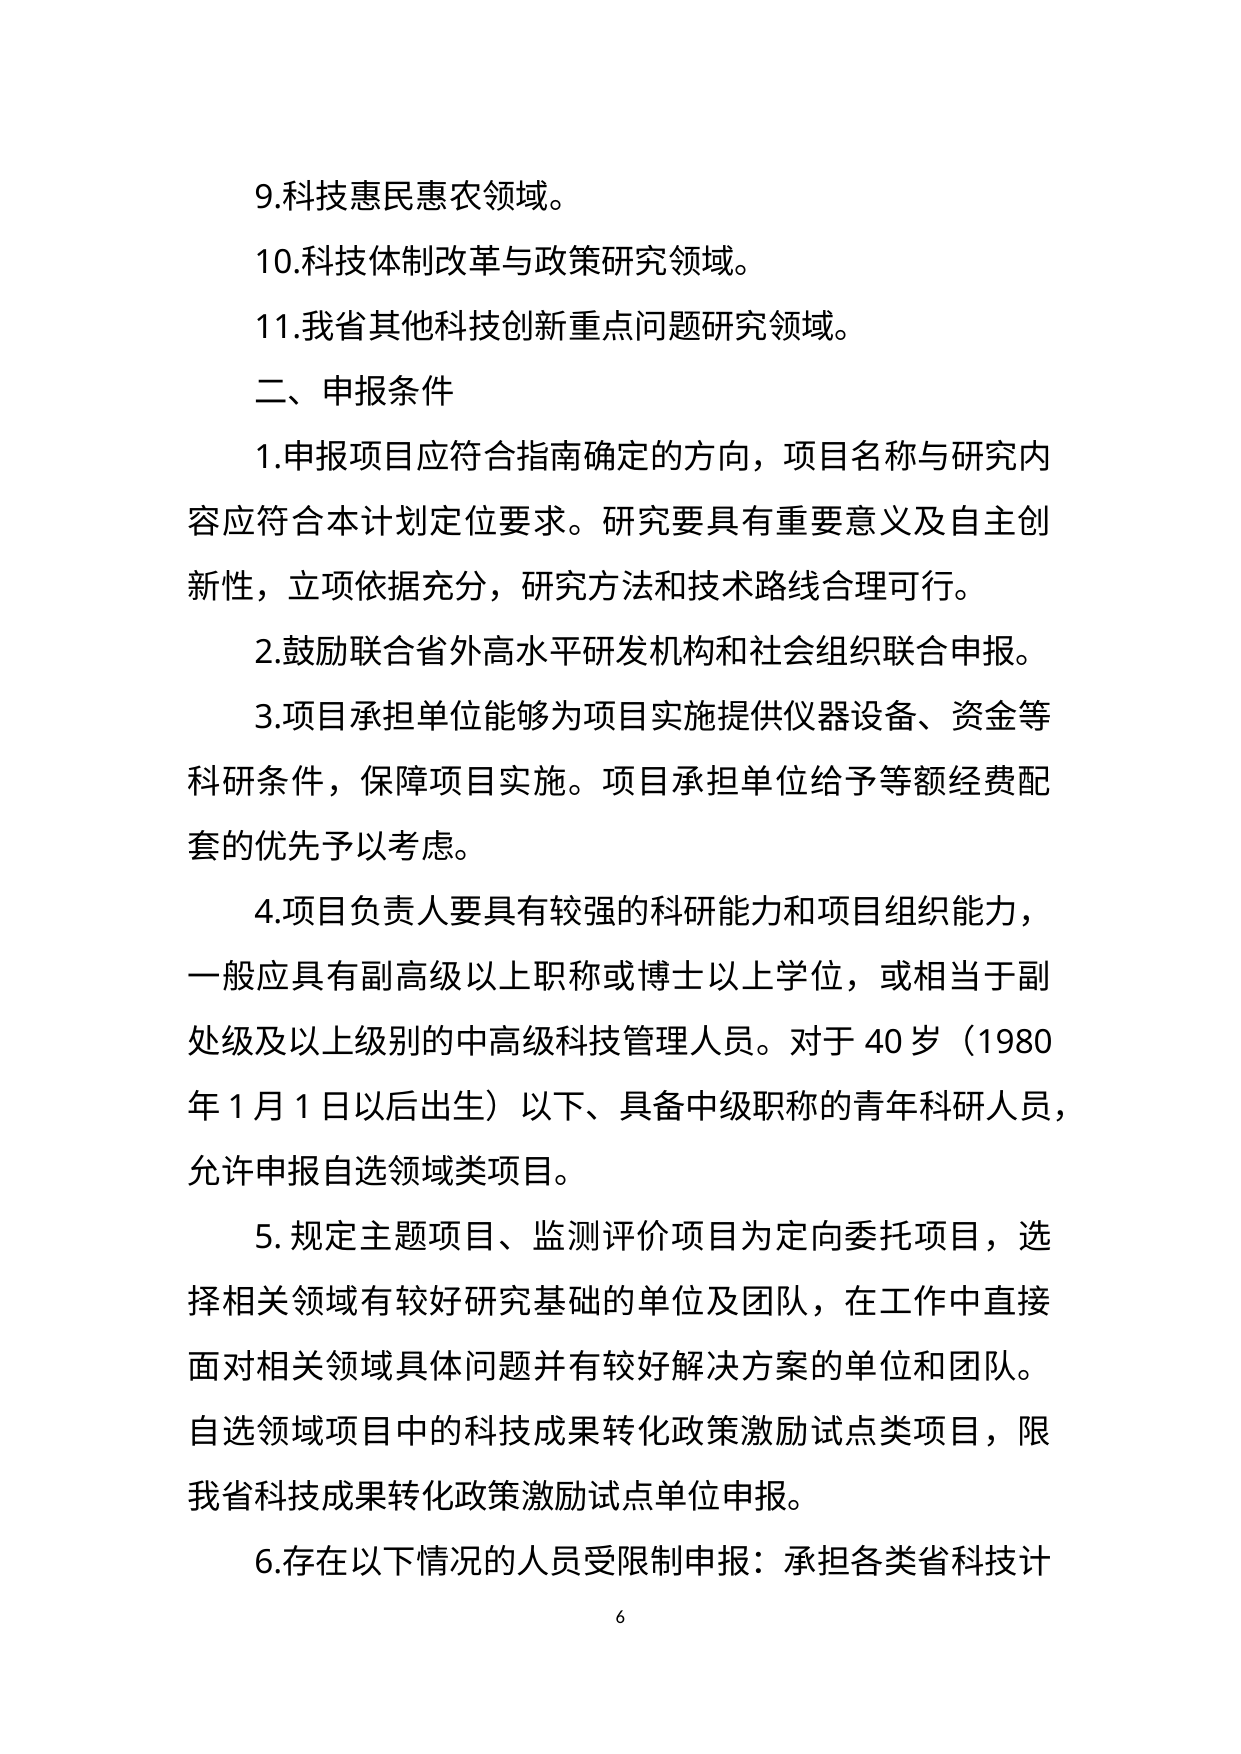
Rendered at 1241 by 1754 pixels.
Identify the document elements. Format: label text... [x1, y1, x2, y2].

text 5. 规定主题项目、监测评价项目为定向委托项目，选择相关领域有较好研究基础的单位及团队，在工作中直接面对相关领域具体问题并有较好解决方案的单位和团队。自选领域项目中的科技成果转化政策激励试点类项目，限我省科技成果转化政策激励试点单位申报。 [187, 1202, 1053, 1527]
text 1.申报项目应符合指南确定的方向，项目名称与研究内容应符合本计划定位要求。研究要具有重要意义及自主创新性，立项依据充分，研究方法和技术路线合理可行。 [187, 422, 1053, 617]
text 11.我省其他科技创新重点问题研究领域。 [187, 292, 1053, 357]
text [187, 1527, 1053, 1592]
text 10.科技体制改革与政策研究领域。 [187, 227, 1053, 292]
text 二、申报条件 [187, 357, 1053, 422]
text 4.项目负责人要具有较强的科研能力和项目组织能力，一般应具有副高级以上职称或博士以上学位，或相当于副处级及以上级别的中高级科技管理人员。对于40岁（1980年1月1日以后出生）以下、具备中级职称的青年科研人员，允许申报自选领域类项目。 [187, 877, 1053, 1202]
text 3.项目承担单位能够为项目实施提供仪器设备、资金等科研条件，保障项目实施。项目承担单位给予等额经费配套的优先予以考虑。 [187, 682, 1053, 877]
text 9.科技惠民惠农领域。 [187, 162, 1053, 227]
text 2.鼓励联合省外高水平研发机构和社会组织联合申报。 [187, 617, 1053, 682]
